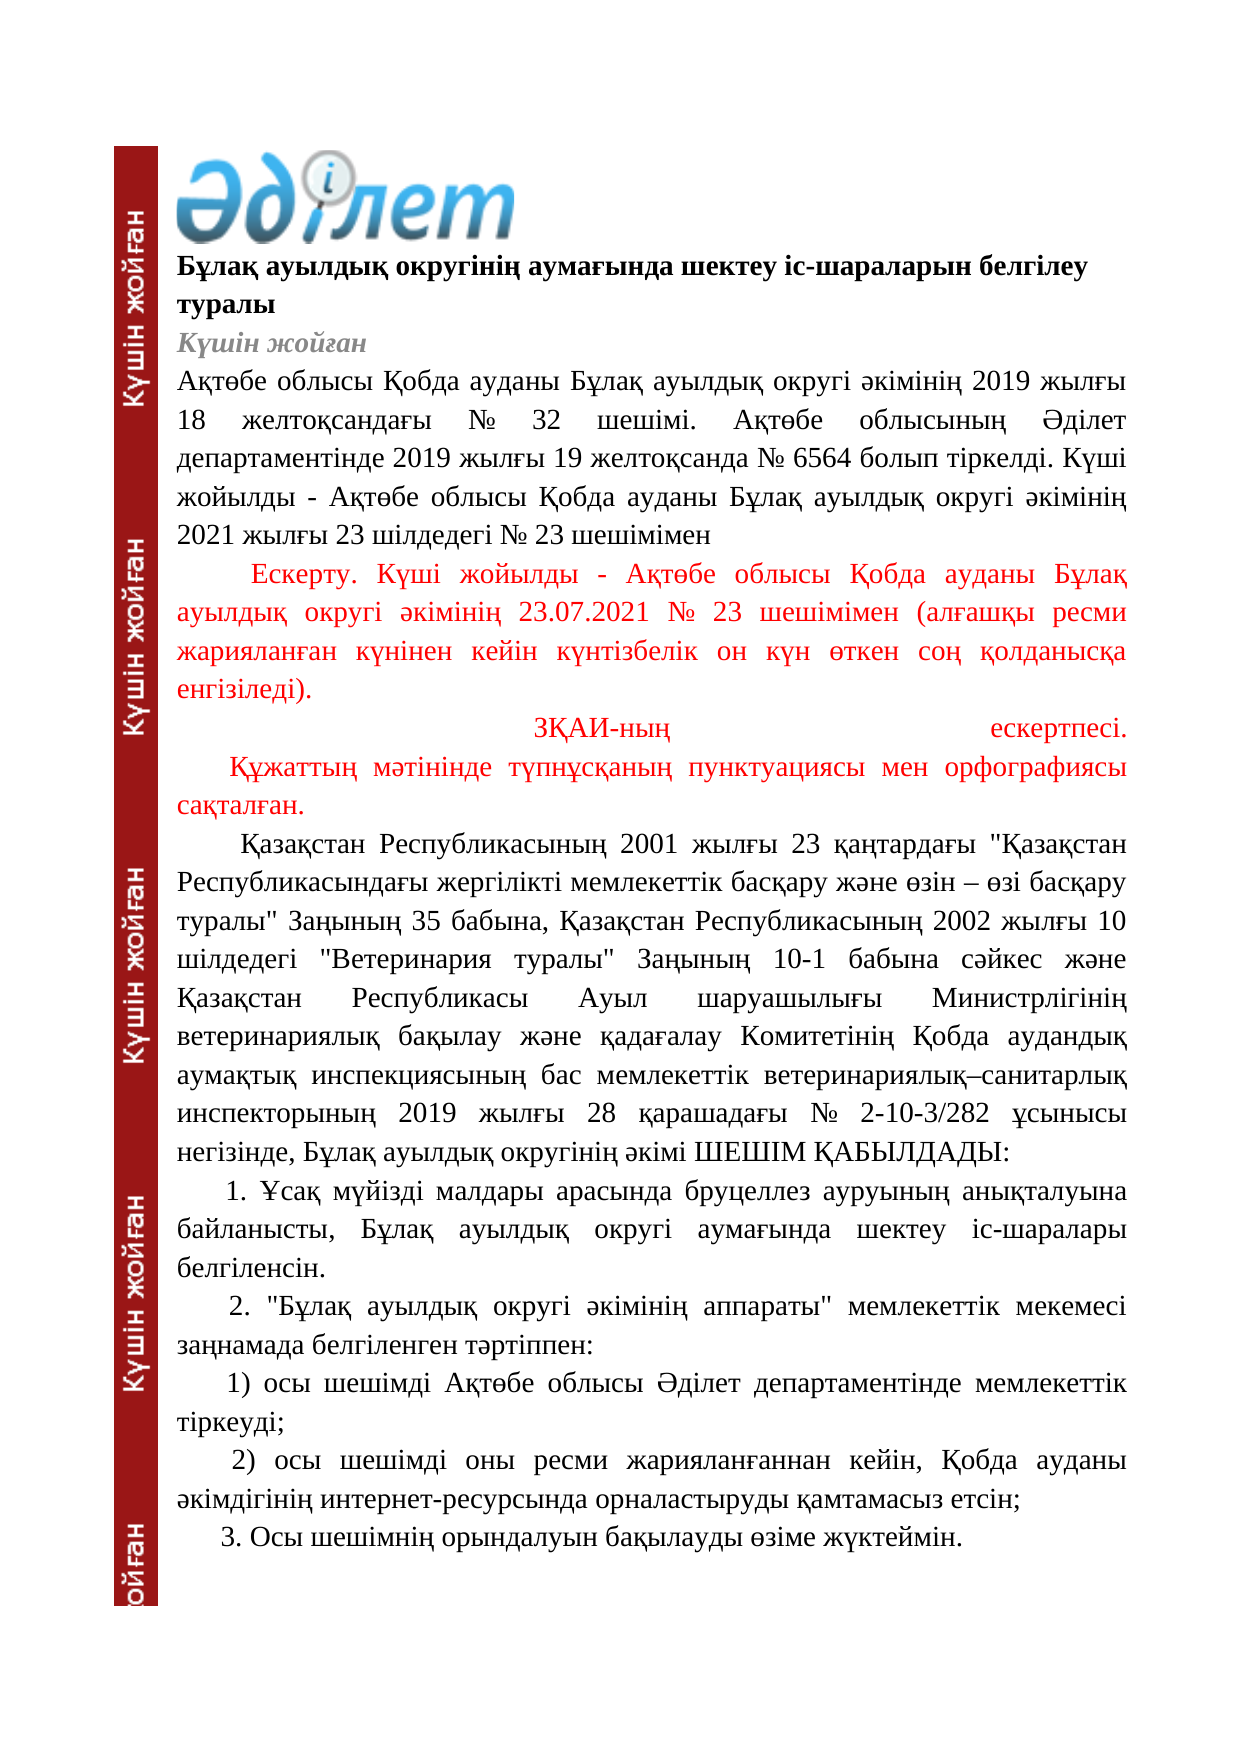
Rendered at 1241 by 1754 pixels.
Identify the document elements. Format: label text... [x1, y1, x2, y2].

text Бұлақ ауылдық округінің аумағында шектеу іс-шараларын белгілеу туралы [112, 248, 1128, 320]
text 2. "Бұлақ ауылдық округі әкімінің аппараты" мемлекеттік мекемесі заңнамада белгіленген тәртіппен: [112, 1288, 1128, 1360]
text Ескерту. Күші жойылды - Ақтөбе облысы Қобда ауданы Бұлақ ауылдық округі әкімінің 23.07.2021 № 23 шешімімен (алғашқы ресми жарияланған күнінен кейін күнтізбелік он күн өткен соң қолданысқа енгізіледі). ЗҚАИ-ның ескертпесі. Құжаттың мәтінінде түпнұсқаның пунктуациясы мен орфографиясы сақталған. [112, 556, 1128, 821]
text Күшін жойған [112, 325, 1128, 358]
text Ақтөбе облысы Қобда ауданы Бұлақ ауылдық округі әкімінің 2019 жылғы 18 желтоқсандағы № 32 шешімі. Ақтөбе облысының Әділет департаментінде 2019 жылғы 19 желтоқсанда № 6564 болып тіркелді. Күші жойылды - Ақтөбе облысы Қобда ауданы Бұлақ ауылдық округі әкімінің 2021 жылғы 23 шілдедегі № 23 шешімімен [112, 363, 1128, 551]
picture [114, 146, 158, 248]
text 2) осы шешімді оны ресми жарияланғаннан кейін, Қобда ауданы әкімдігінің интернет-ресурсында орналастыруды қамтамасыз етсін; [112, 1442, 1128, 1514]
picture [114, 320, 158, 325]
text 1. Ұсақ мүйізді малдары арасында бруцеллез ауруының анықталуына байланысты, Бұлақ ауылдық округі аумағында шектеу іс-шаралары белгіленсін. [112, 1173, 1128, 1283]
picture [114, 1437, 158, 1442]
text Қазақстан Республикасының 2001 жылғы 23 қаңтардағы "Қазақстан Республикасындағы жергілікті мемлекеттік басқару және өзін – өзі басқару туралы" Заңының 35 бабына, Қазақстан Республикасының 2002 жылғы 10 шілдедегі "Ветеринария туралы" Заңының 10-1 бабына сәйкес және Қазақстан Республикасы Ауыл шаруашылығы Министрлігінің ветеринариялық бақылау және қадағалау Комитетінің Қобда аудандық аумақтық инспекциясының бас мемлекеттік ветеринариялық–санитарлық инспекторының 2019 жылғы 28 қарашадағы № 2-10-3/282 ұсынысы негізінде, Бұлақ ауылдық округінің әкімі ШЕШІМ ҚАБЫЛДАДЫ: [112, 826, 1128, 1168]
picture [114, 1553, 158, 1606]
picture [114, 1514, 158, 1519]
picture [114, 1283, 158, 1288]
picture [114, 821, 158, 826]
picture [114, 551, 158, 556]
picture [114, 358, 158, 363]
text 3. Осы шешімнің орындалуын бақылауды өзіме жүктеймін. [112, 1519, 1128, 1553]
picture [114, 1360, 158, 1365]
picture [176, 150, 515, 244]
text 1) осы шешімді Ақтөбе облысы Әділет департаментінде мемлекеттік тіркеуді; [112, 1365, 1128, 1437]
picture [114, 1168, 158, 1173]
